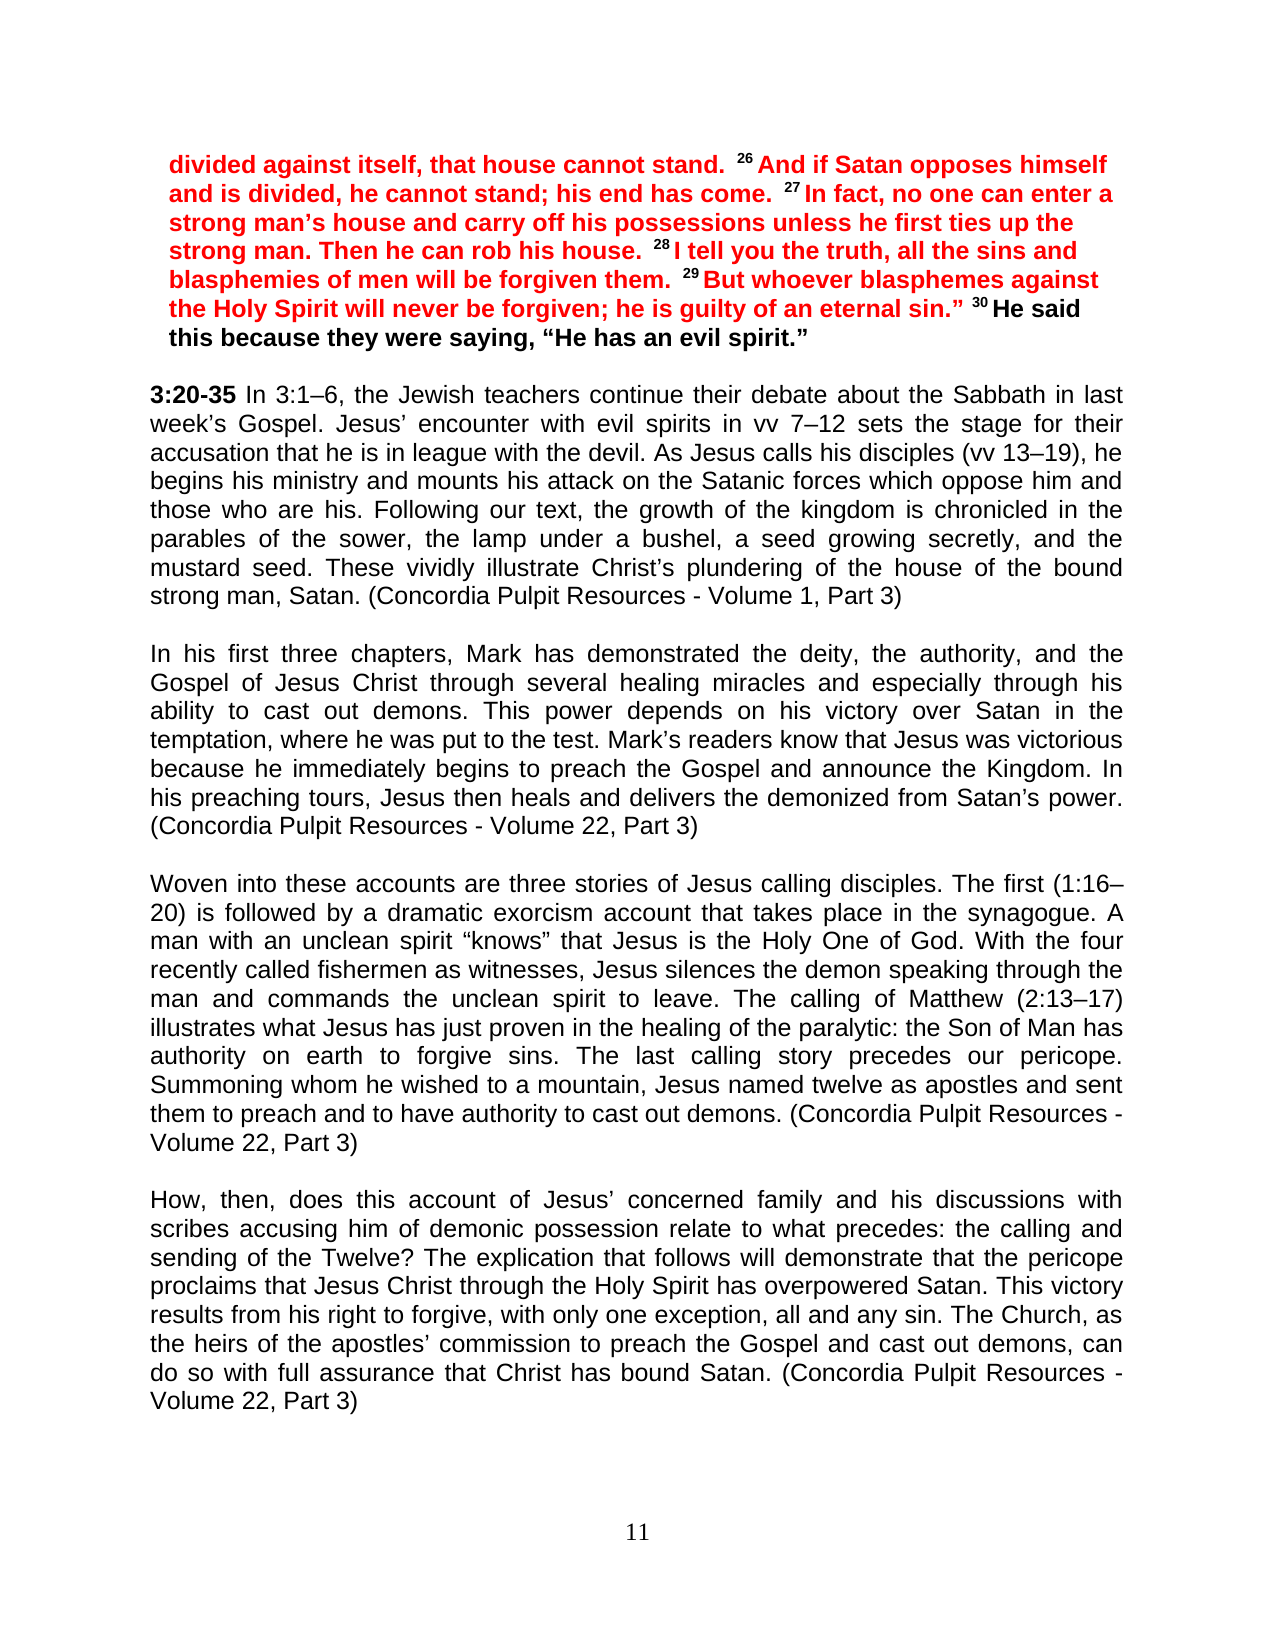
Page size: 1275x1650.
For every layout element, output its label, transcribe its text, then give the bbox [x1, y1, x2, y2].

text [169, 150, 1125, 351]
text In his first three chapters, Mark has demonstrated the deity, the authority, and the Gospel of Jesus Christ through several healing miracles and especially through his ability to cast out demons. This power depends on his victory over Satan in the temptation, where he was put to the test. Mark’s readers know that Jesus was victorious because he immediately begins to preach the Gospel and announce the Kingdom. In his preaching tours, Jesus then heals and delivers the demonized from Satan’s power. (Concordia Pulpit Resources - Volume 22, Part 3) [150, 639, 1125, 840]
text How, then, does this account of Jesus’ concerned family and his discussions with scribes accusing him of demonic possession relate to what precedes: the calling and sending of the Twelve? The explication that follows will demonstrate that the pericope proclaims that Jesus Christ through the Holy Spirit has overpowered Satan. This victory results from his right to forgive, with only one exception, all and any sin. The Church, as the heirs of the apostles’ commission to preach the Gospel and cast out demons, can do so with full assurance that Christ has bound Satan. (Concordia Pulpit Resources - Volume 22, Part 3) [150, 1185, 1125, 1415]
text 3:20-35 In 3:1–6, the Jewish teachers continue their debate about the Sabbath in last week’s Gospel. Jesus’ encounter with evil spirits in vv 7–12 sets the stage for their accusation that he is in league with the devil. As Jesus calls his disciples (vv 13–19), he begins his ministry and mounts his attack on the Satanic forces which oppose him and those who are his. Following our text, the growth of the kingdom is chronicled in the parables of the sower, the lamp under a bushel, a seed growing secretly, and the mustard seed. These vividly illustrate Christ’s plundering of the house of the bound strong man, Satan. (Concordia Pulpit Resources - Volume 1, Part 3) [150, 380, 1125, 610]
text Woven into these accounts are three stories of Jesus calling disciples. The first (1:16–20) is followed by a dramatic exorcism account that takes place in the synagogue. A man with an unclean spirit “knows” that Jesus is the Holy One of God. With the four recently called fishermen as witnesses, Jesus silences the demon speaking through the man and commands the unclean spirit to leave. The calling of Matthew (2:13–17) illustrates what Jesus has just proven in the healing of the paralytic: the Son of Man has authority on earth to forgive sins. The last calling story precedes our pericope. Summoning whom he wished to a mountain, Jesus named twelve as apostles and sent them to preach and to have authority to cast out demons. (Concordia Pulpit Resources - Volume 22, Part 3) [150, 869, 1125, 1156]
